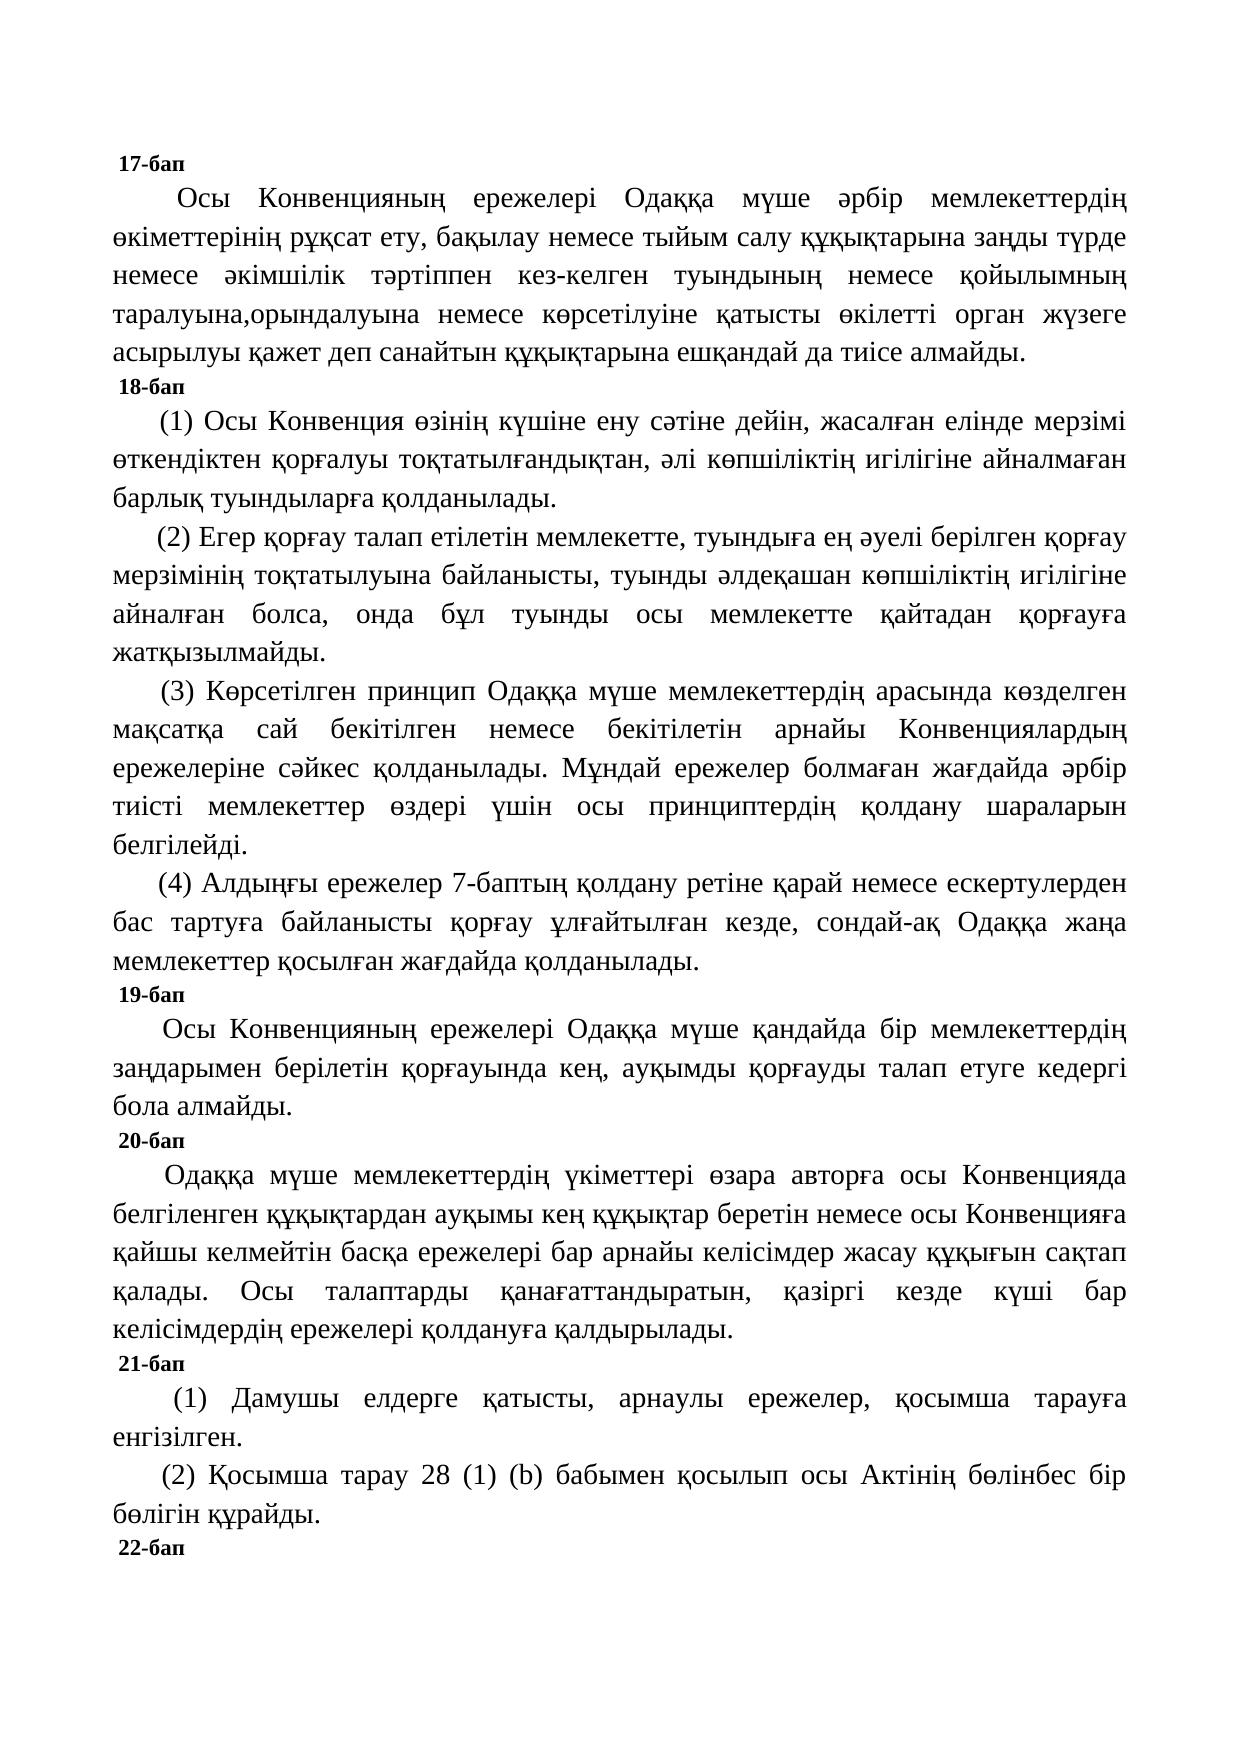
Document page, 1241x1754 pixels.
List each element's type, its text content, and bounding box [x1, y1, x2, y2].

text 20-бап [112, 1127, 1128, 1153]
text 21-бап [112, 1350, 1128, 1376]
text (4) Алдыңғы ережелер 7-баптың қолдану ретіне қарай немесе ескертулерден бас тартуға байланысты қорғау ұлғайтылған кезде, сондай-ақ Одаққа жаңа мемлекеттер қосылған жағдайда қолданылады. [112, 866, 1128, 976]
text 17-бап [112, 150, 1128, 176]
text 18-бап [112, 373, 1128, 399]
text (1) Дамушы елдерге қатысты, арнаулы ережелер, қосымша тарауға енгізілген. [112, 1380, 1128, 1452]
text Осы Конвенцияның ережелері Одаққа мүше әрбір мемлекеттердің өкіметтерінің рұқсат ету, бақылау немесе тыйым салу құқықтарына заңды түрде немесе әкімшілік тәртіппен кез-келген туындының немесе қойылымның таралуына,орындалуына немесе көрсетілуіне қатысты өкілетті орган жүзеге асырылуы қажет деп санайтын құқықтарына ешқандай да тиісе алмайды. [112, 180, 1128, 368]
text Одаққа мүше мемлекеттердің үкіметтері өзара авторға осы Конвенцияда белгіленген құқықтардан ауқымы кең құқықтар беретін немесе осы Конвенцияға қайшы келмейтін басқа ережелері бар арнайы келісімдер жасау құқығын сақтап қалады. Осы талаптарды қанағаттандыратын, қазіргі кезде күші бар келісімдердің ережелері қолдануға қалдырылады. [112, 1157, 1128, 1345]
text (2) Егер қорғау талап етілетін мемлекетте, туындыға ең әуелі берілген қорғау мерзімінің тоқтатылуына байланысты, туынды әлдеқашан көпшіліктің игілігіне айналған болса, онда бұл туынды осы мемлекетте қайтадан қорғауға жатқызылмайды. [112, 519, 1128, 668]
text Осы Конвенцияның ережелері Одаққа мүше қандайда бір мемлекеттердің заңдарымен берілетін қорғауында кең, ауқымды қорғауды талап етуге кедергі бола алмайды. [112, 1011, 1128, 1122]
text (1) Осы Конвенция өзінің күшіне ену сәтіне дейін, жасалған елінде мерзімі өткендіктен қорғалуы тоқтатылғандықтан, әлі көпшіліктің игілігіне айналмаған барлық туындыларға қолданылады. [112, 403, 1128, 514]
text 22-бап [112, 1534, 1128, 1561]
text (2) Қосымша тарау 28 (1) (b) бабымен қосылып осы Актінің бөлінбес бір бөлігін құрайды. [112, 1457, 1128, 1529]
text (3) Көрсетілген принцип Одаққа мүше мемлекеттердің арасында көзделген мақсатқа сай бекітілген немесе бекітілетін арнайы Конвенциялардың ережелеріне сәйкес қолданылады. Мұндай ережелер болмаған жағдайда әрбір тиісті мемлекеттер өздері үшін осы принциптердің қолдану шараларын белгілейді. [112, 673, 1128, 861]
text 19-бап [112, 981, 1128, 1008]
